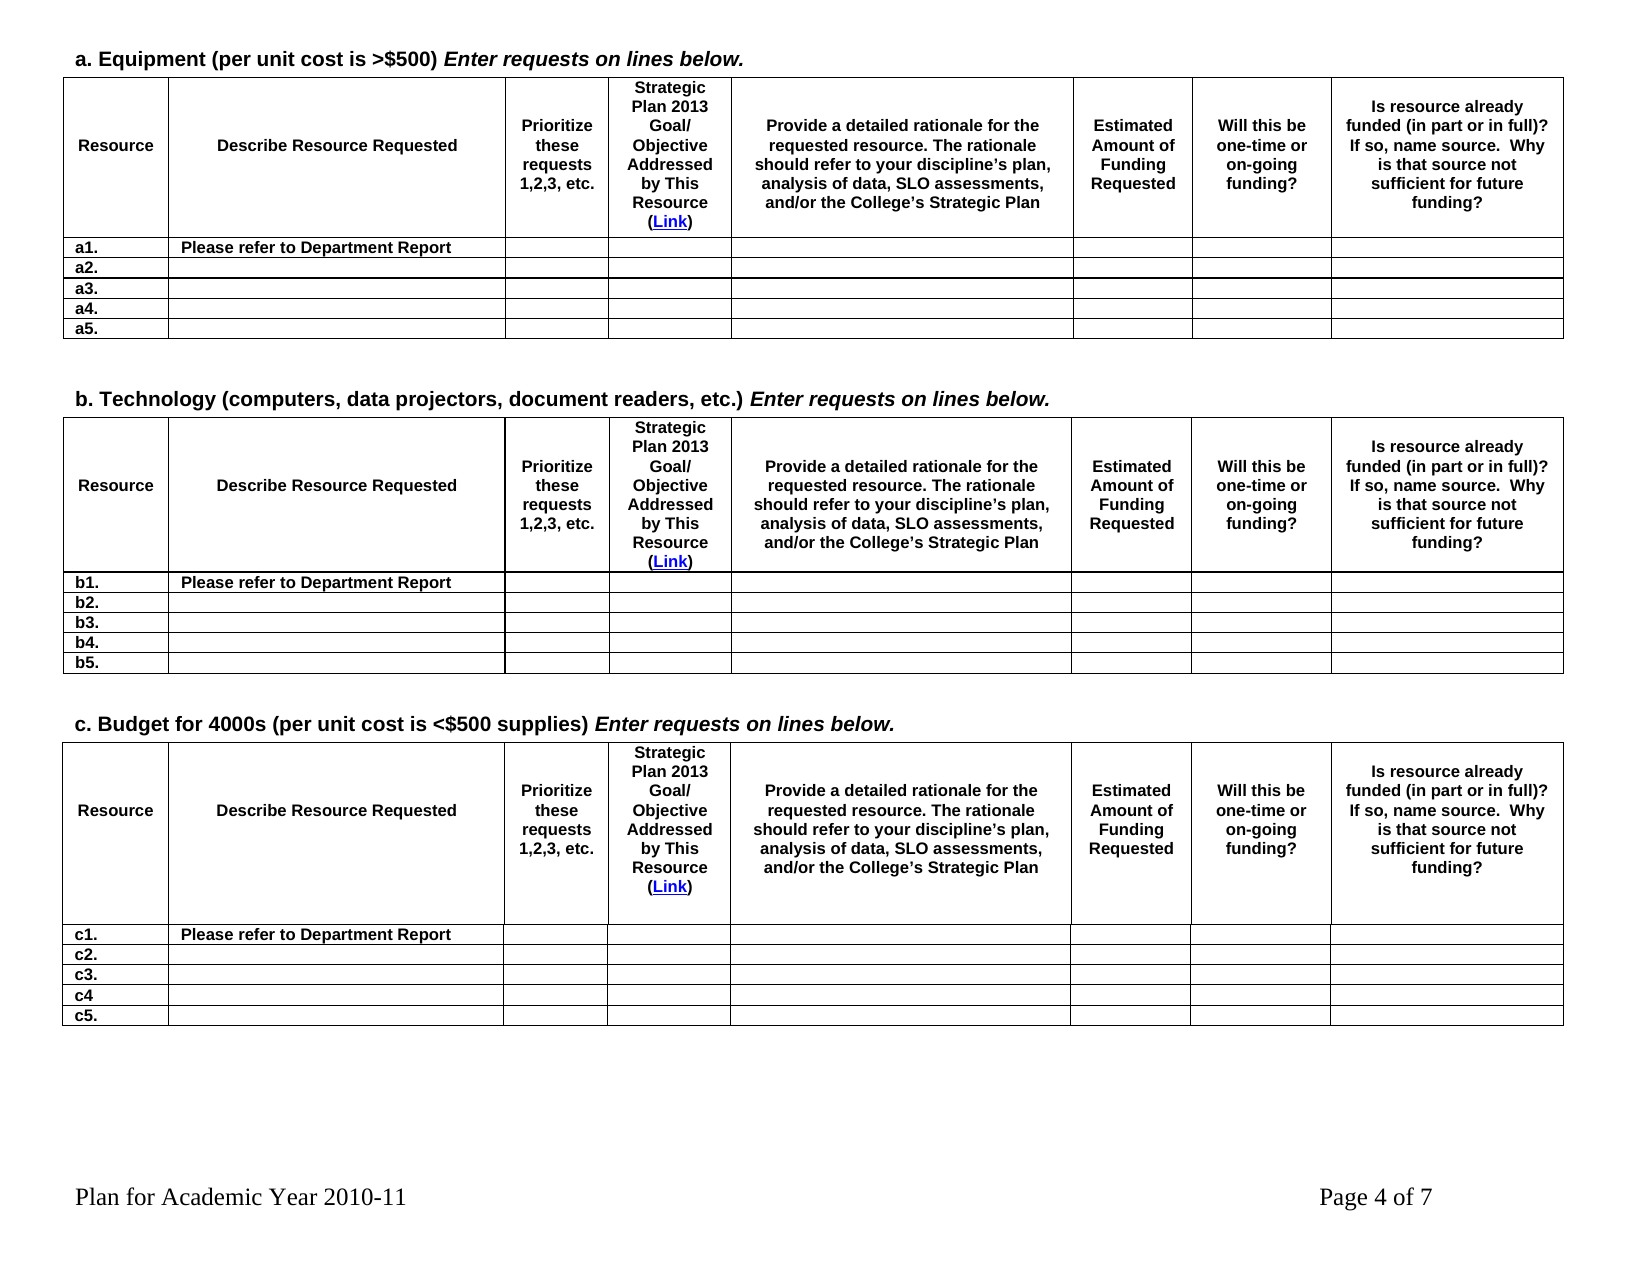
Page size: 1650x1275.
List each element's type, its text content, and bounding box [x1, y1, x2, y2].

table_cell c5. [63, 1006, 168, 1025]
table_cell [1193, 299, 1331, 318]
table_cell [169, 1006, 503, 1025]
table_cell [610, 653, 731, 672]
table_cell [1332, 653, 1563, 672]
table_cell [169, 945, 503, 964]
table_cell a5. [64, 319, 168, 338]
table_cell [1332, 238, 1563, 257]
table_cell [169, 985, 503, 1004]
table_cell [506, 613, 609, 632]
table_cell [732, 319, 1073, 338]
table_cell [1331, 945, 1563, 964]
table_cell [1331, 925, 1563, 944]
table_cell b2. [64, 593, 168, 612]
table_cell [609, 238, 731, 257]
table_cell c4 [63, 985, 168, 1004]
table_cell [732, 573, 1071, 592]
table_cell [504, 985, 607, 1004]
table_cell [1332, 258, 1563, 277]
table_cell Strategic Plan 2013 Goal/ Objective Addressed by This Resource (Link) [609, 78, 731, 237]
table_cell [610, 573, 731, 592]
table_cell [506, 319, 608, 338]
table_cell [1072, 593, 1191, 612]
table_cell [609, 743, 730, 924]
table_cell [608, 985, 730, 1004]
table_cell [169, 965, 503, 984]
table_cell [1192, 743, 1331, 924]
table_cell Prioritize these requests 1,2,3, etc. [506, 418, 609, 571]
table_cell [1192, 613, 1331, 632]
table_cell [1331, 965, 1563, 984]
table_cell [1191, 965, 1330, 984]
table_cell Describe Resource Requested [169, 418, 504, 571]
table_cell [1071, 925, 1190, 944]
table_cell [731, 945, 1070, 964]
table_cell Please refer to Department Report [169, 238, 505, 257]
table_cell [1331, 985, 1563, 1004]
table_cell [608, 1006, 730, 1025]
table_cell Describe Resource Requested [169, 78, 505, 237]
table_cell [169, 653, 504, 672]
table_cell [506, 573, 609, 592]
table_cell [1193, 279, 1331, 298]
table_cell [169, 258, 505, 277]
table_cell b5. [64, 653, 168, 672]
table_cell [1072, 653, 1191, 672]
table_cell [732, 279, 1073, 298]
table_cell [608, 945, 730, 964]
table_cell [1191, 925, 1330, 944]
table_cell [732, 613, 1071, 632]
table_cell [1331, 1006, 1563, 1025]
table_cell [1193, 238, 1331, 257]
table_cell [1332, 279, 1563, 298]
table_cell [504, 1006, 607, 1025]
table_cell Please refer to Department Report [169, 573, 504, 592]
table_cell [731, 1006, 1070, 1025]
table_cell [731, 743, 1071, 924]
table_cell [1332, 319, 1563, 338]
table_cell [1193, 319, 1331, 338]
table_cell [732, 238, 1073, 257]
table_cell Will this be one-time or on-going funding? [1192, 418, 1331, 571]
table_cell [1193, 258, 1331, 277]
table_cell [1332, 633, 1563, 652]
table_cell [1071, 945, 1190, 964]
table_cell Estimated Amount of Funding Requested [1074, 78, 1192, 237]
table_cell [1074, 319, 1192, 338]
table_cell [169, 613, 504, 632]
table_cell Will this be one-time or on-going funding? [1193, 78, 1331, 237]
table_cell Strategic Plan 2013 Goal/ Objective Addressed by This Resource (Link) [610, 418, 731, 571]
table_cell [732, 653, 1071, 672]
table_cell [506, 279, 608, 298]
table_cell [504, 925, 607, 944]
table_header c. Budget for 4000s (per unit cost is <$500 supplies) Enter requests on lines below. [62, 712, 1563, 742]
table_cell [169, 299, 505, 318]
table_cell a2. [64, 258, 168, 277]
table_cell Resource [64, 78, 168, 237]
table_cell [506, 633, 609, 652]
table_cell Is resource already funded (in part or in full)? If so, name source. Why is that source not sufficient for future funding? [1332, 78, 1563, 237]
table_cell [609, 319, 731, 338]
table_cell [1072, 633, 1191, 652]
table_cell [1192, 573, 1331, 592]
table_cell [1191, 985, 1330, 1004]
table_cell a3. [64, 279, 168, 298]
table_cell [1072, 573, 1191, 592]
table_cell Please refer to Department Report [169, 925, 503, 944]
table_cell [1074, 258, 1192, 277]
table_cell [1192, 633, 1331, 652]
table_cell a1. [64, 238, 168, 257]
table_cell Estimated Amount of Funding Requested [1072, 418, 1191, 571]
table_cell [610, 613, 731, 632]
table_cell [731, 965, 1070, 984]
table_cell [608, 965, 730, 984]
table_cell [609, 258, 731, 277]
table_cell [169, 279, 505, 298]
table_cell [1074, 279, 1192, 298]
table_cell [1071, 965, 1190, 984]
table_cell [731, 925, 1070, 944]
table_cell [504, 945, 607, 964]
table_cell [1074, 299, 1192, 318]
table_cell [169, 633, 504, 652]
table_cell [506, 653, 609, 672]
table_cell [1332, 743, 1563, 924]
table_cell Resource [64, 418, 168, 571]
table_cell [1332, 299, 1563, 318]
table_cell [1072, 613, 1191, 632]
table_cell c3. [63, 965, 168, 984]
table_cell [1332, 593, 1563, 612]
table_cell a4. [64, 299, 168, 318]
table_cell [1074, 238, 1192, 257]
table_cell [1191, 1006, 1330, 1025]
table_cell [610, 593, 731, 612]
table_cell [504, 965, 607, 984]
table_cell [169, 319, 505, 338]
table_cell [732, 299, 1073, 318]
table_header b. Technology (computers, data projectors, document readers, etc.) Enter requests on lines below. [63, 387, 1563, 417]
table_cell c2. [63, 945, 168, 964]
table_cell [506, 299, 608, 318]
table_cell [1192, 653, 1331, 672]
table_cell b3. [64, 613, 168, 632]
table_cell [609, 279, 731, 298]
table_cell [1192, 593, 1331, 612]
table_cell [1071, 985, 1190, 1004]
table_cell Describe Resource Requested [169, 743, 504, 924]
table_cell [732, 258, 1073, 277]
table_cell b4. [64, 633, 168, 652]
table_cell [610, 633, 731, 652]
table_cell [506, 593, 609, 612]
table_cell [1332, 613, 1563, 632]
table_cell Estimated Amount of Funding Requested [1072, 743, 1191, 924]
table_cell [506, 238, 608, 257]
table_cell Resource [63, 743, 168, 924]
table_cell c1. [63, 925, 168, 944]
table_cell [732, 633, 1071, 652]
table_cell Prioritize these requests 1,2,3, etc. [506, 78, 608, 237]
table_cell [1071, 1006, 1190, 1025]
table_cell [169, 593, 504, 612]
table_cell b1. [64, 573, 168, 592]
table_cell [1191, 945, 1330, 964]
table_cell [609, 299, 731, 318]
table_header a. Equipment (per unit cost is >$500) Enter requests on lines below. [63, 47, 1563, 77]
table_cell [1332, 573, 1563, 592]
table_cell [608, 925, 730, 944]
table_cell Is resource already funded (in part or in full)? If so, name source. Why is that source not sufficient for future funding? [1332, 418, 1563, 571]
table_cell [731, 985, 1070, 1004]
table_cell Prioritize these requests 1,2,3, etc. [505, 743, 608, 924]
table_cell [732, 593, 1071, 612]
table_cell [506, 258, 608, 277]
